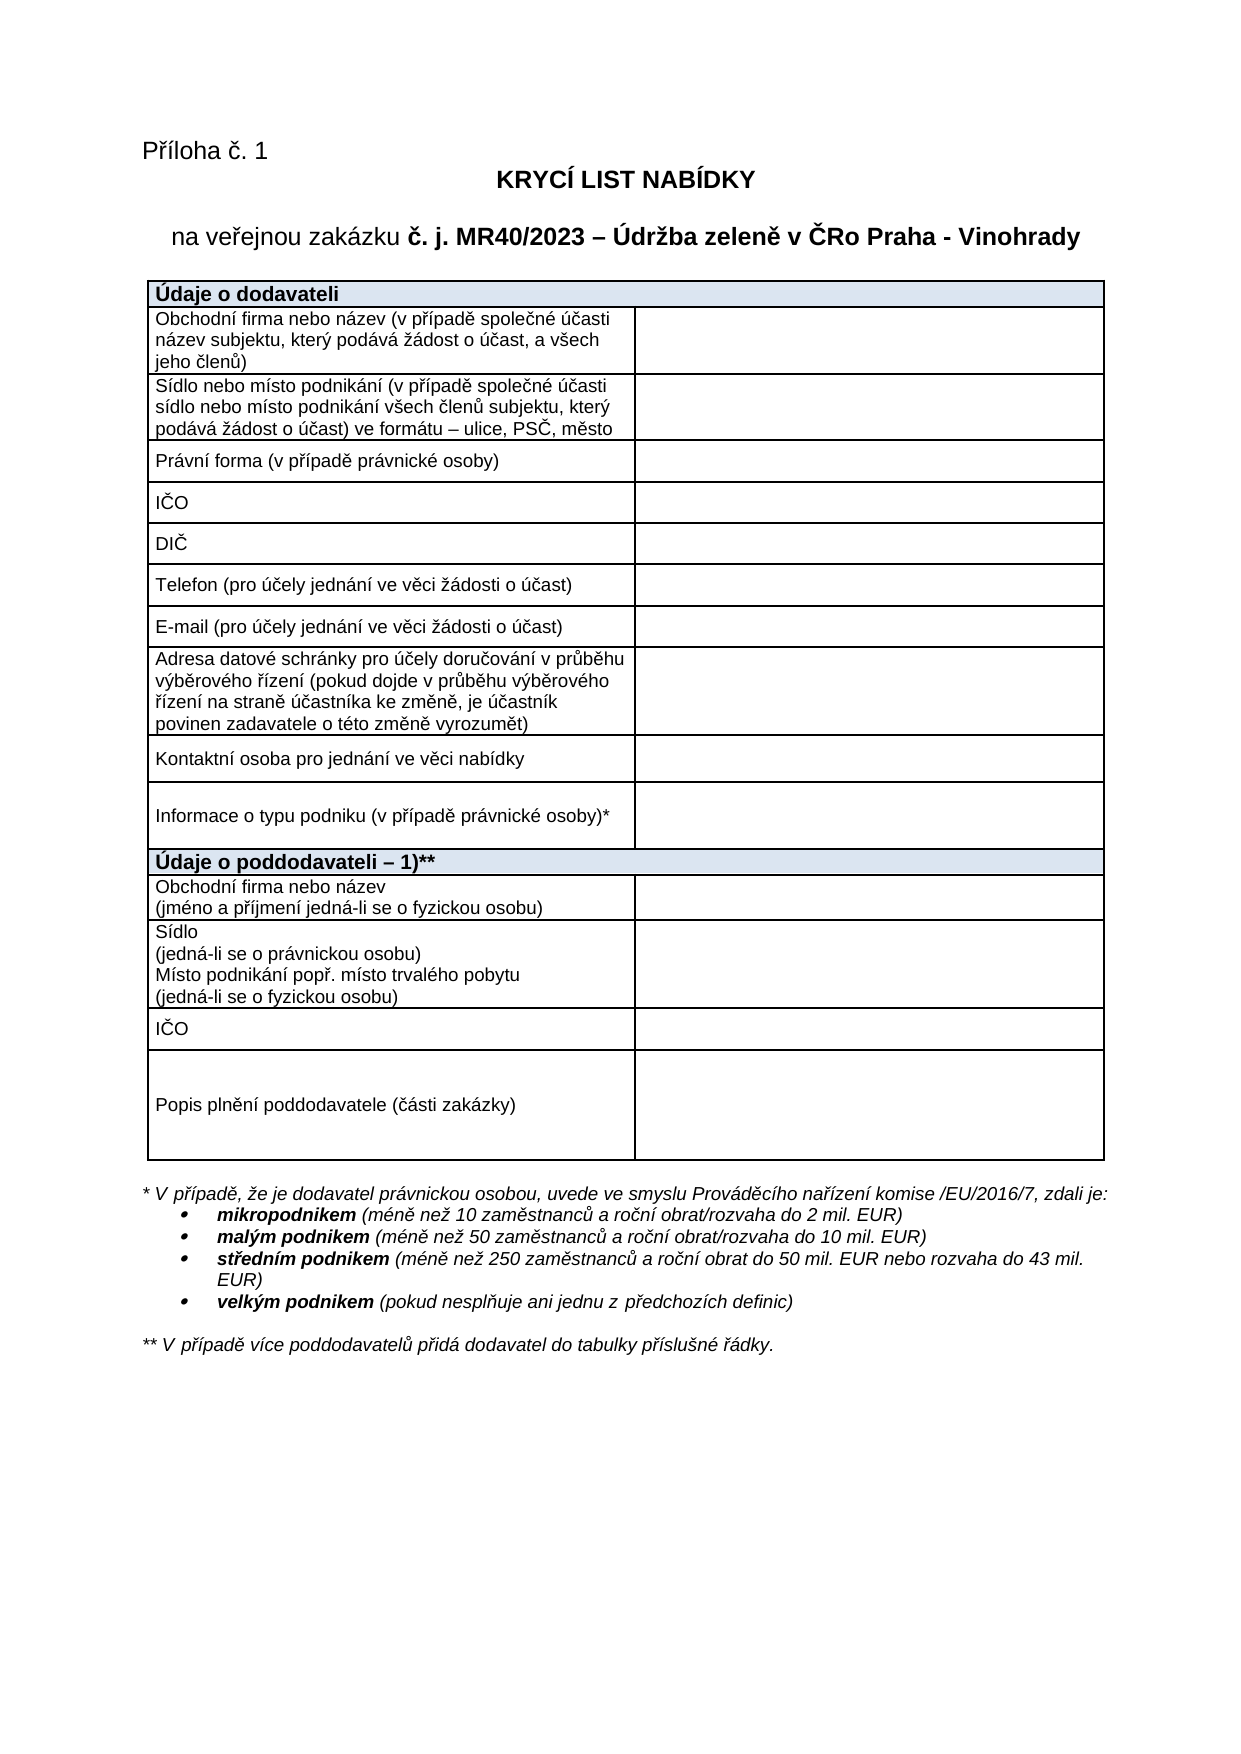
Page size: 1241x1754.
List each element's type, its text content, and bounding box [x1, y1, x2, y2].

table_cell [636, 921, 1103, 1007]
table_cell Sídlo (jedná-li se o právnickou osobu) Místo podnikání popř. místo trvalého pobytu (jedná-li se o fyzickou osobu) [149, 921, 634, 1007]
table_cell Telefon (pro účely jednání ve věci žádosti o účast) [149, 565, 634, 604]
table_cell [636, 876, 1103, 919]
table_cell Informace o typu podniku (v případě právnické osoby)* [149, 783, 634, 847]
table_cell [636, 783, 1103, 847]
table_cell Kontaktní osoba pro jednání ve věci nabídky [149, 736, 634, 781]
text Příloha č. 1 [142, 136, 1110, 164]
table_cell Údaje o poddodavateli – 1)** [149, 850, 1103, 873]
table_cell [636, 736, 1103, 781]
table_cell IČO [149, 483, 634, 522]
table_cell Obchodní firma nebo název (v případě společné účasti název subjektu, který podává žádost o účast, a všech jeho členů) [149, 308, 634, 372]
text ** V případě více poddodavatelů přidá dodavatel do tabulky příslušné řádky. [142, 1334, 1110, 1355]
table_cell Právní forma (v případě právnické osoby) [149, 441, 634, 481]
table_cell DIČ [149, 524, 634, 563]
table_cell [636, 565, 1103, 604]
text * V případě, že je dodavatel právnickou osobou, uvede ve smyslu Prováděcího nařízení komise /EU/2016/7, zdali je: [142, 1182, 1110, 1204]
table_cell Obchodní firma nebo název (jméno a příjmení jedná-li se o fyzickou osobu) [149, 876, 634, 919]
table_cell IČO [149, 1009, 634, 1048]
table_cell Sídlo nebo místo podnikání (v případě společné účasti sídlo nebo místo podnikání všech členů subjektu, který podává žádost o účast) ve formátu – ulice, PSČ, město [149, 375, 634, 439]
table_cell [636, 524, 1103, 563]
table_cell [636, 1009, 1103, 1048]
text na veřejnou zakázku č. j. MR40/2023 – Údržba zeleně v ČRo Praha - Vinohrady [142, 222, 1110, 251]
list mikropodnikem (méně než 10 zaměstnanců a roční obrat/rozvaha do 2 mil. EUR) [179, 1204, 1110, 1226]
table_header Údaje o dodavateli [149, 282, 1103, 306]
table_cell [636, 1051, 1103, 1159]
table_cell E-mail (pro účely jednání ve věci žádosti o účast) [149, 607, 634, 646]
table_cell [636, 648, 1103, 734]
text KRYCÍ LIST NABÍDKY [142, 164, 1110, 193]
table_cell Popis plnění poddodavatele (části zakázky) [149, 1051, 634, 1159]
list středním podnikem (méně než 250 zaměstnanců a roční obrat do 50 mil. EUR nebo rozvaha do 43 mil. EUR) [179, 1247, 1110, 1291]
table_cell [636, 441, 1103, 481]
list velkým podnikem (pokud nesplňuje ani jednu z předchozích definic) [179, 1291, 1110, 1312]
list malým podnikem (méně než 50 zaměstnanců a roční obrat/rozvaha do 10 mil. EUR) [179, 1226, 1110, 1247]
table_cell [636, 308, 1103, 372]
table_cell [636, 607, 1103, 646]
table_cell Adresa datové schránky pro účely doručování v průběhu výběrového řízení (pokud dojde v průběhu výběrového řízení na straně účastníka ke změně, je účastník povinen zadavatele o této změně vyrozumět) [149, 648, 634, 734]
table_cell [636, 483, 1103, 522]
table_cell [636, 375, 1103, 439]
